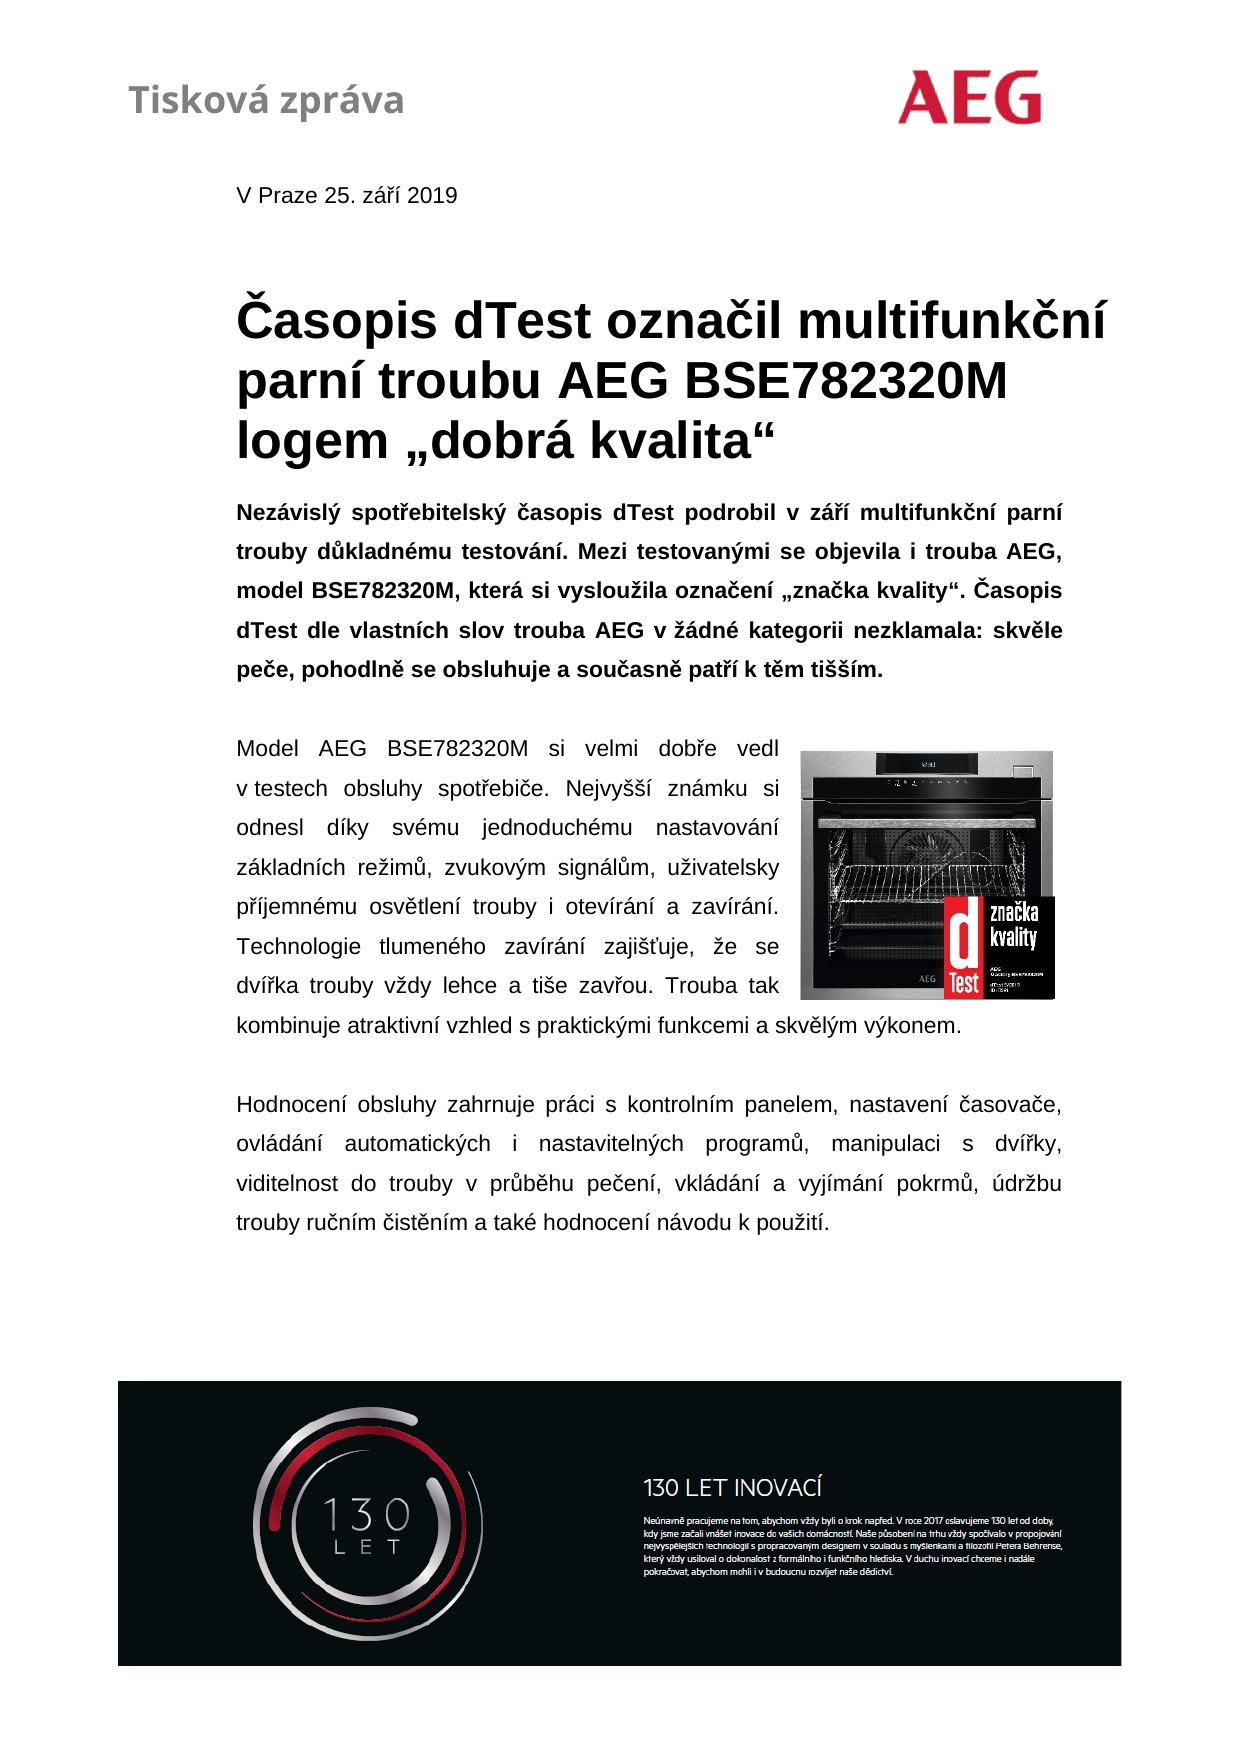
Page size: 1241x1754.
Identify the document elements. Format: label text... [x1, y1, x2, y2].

text V Praze 25. září 2019 [236, 182, 1063, 209]
text Časopis dTest označil multifunkční parní troubu AEG BSE782320M logem „dobrá kvalita“ [236, 290, 1122, 470]
text Nezávislý spotřebitelský časopis dTest podrobil v září multifunkční parní trouby důkladnému testování. Mezi testovanými se objevila i trouba AEG, model BSE782320M, která si vysloužila označení „značka kvality“. Časopis dTest dle vlastních slov trouba AEG v žádné kategorii nezklamala: skvěle peče, pohodlně se obsluhuje a současně patří k těm tišším. [236, 498, 1063, 683]
text Hodnocení obsluhy zahrnuje práci s kontrolním panelem, nastavení časovače, ovládání automatických i nastavitelných programů, manipulaci s dvířky, viditelnost do trouby v průběhu pečení, vkládání a vyjímání pokrmů, údržbu trouby ručním čistěním a také hodnocení návodu k použití. [236, 1091, 1063, 1236]
picture [852, 41, 1098, 138]
picture [798, 745, 1057, 1004]
picture [118, 1381, 1122, 1666]
